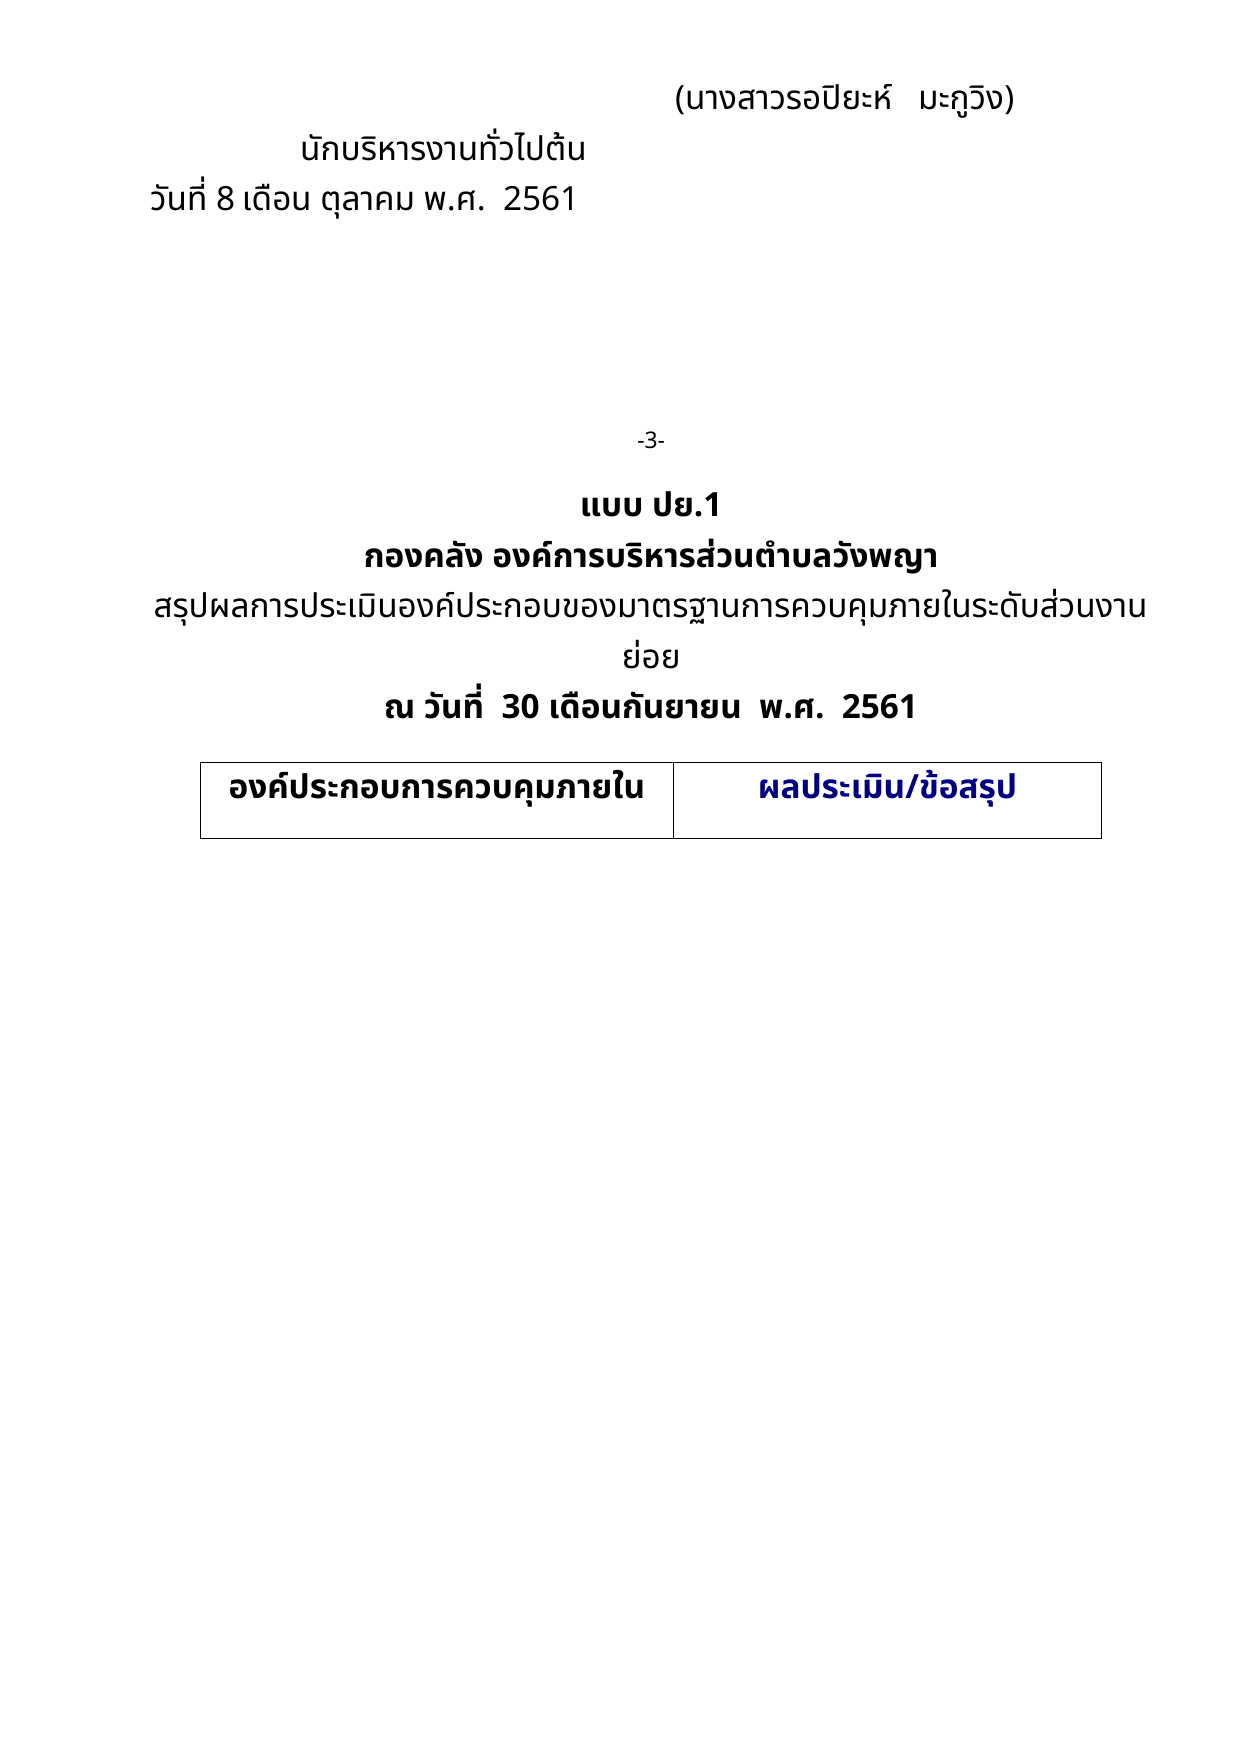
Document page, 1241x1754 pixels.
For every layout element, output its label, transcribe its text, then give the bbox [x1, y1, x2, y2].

text สรุปผลการประเมินองค์ประกอบของมาตรฐานการควบคุมภายในระดับส่วนงานย่อย [150, 582, 1152, 683]
text (นางสาวรอปิยะห์ มะกูวิง) นักบริหารงานทั่วไปต้น [150, 74, 1152, 175]
text วันที่ 8เดือน ตุลาคม พ.ศ. 2561 [150, 175, 1152, 226]
text ณ วันที่ 30 เดือนกันยายน พ.ศ. 2561 [150, 683, 1152, 734]
subtitle กองคลัง องค์การบริหารส่วนตำบลวังพญา [150, 532, 1152, 582]
text -3- [150, 424, 1152, 456]
subtitle แบบ ปย.1 [150, 481, 1152, 532]
table_header องค์ประกอบการควบคุมภายใน [201, 763, 673, 838]
table_header ผลประเมิน/ข้อสรุป [674, 763, 1101, 838]
